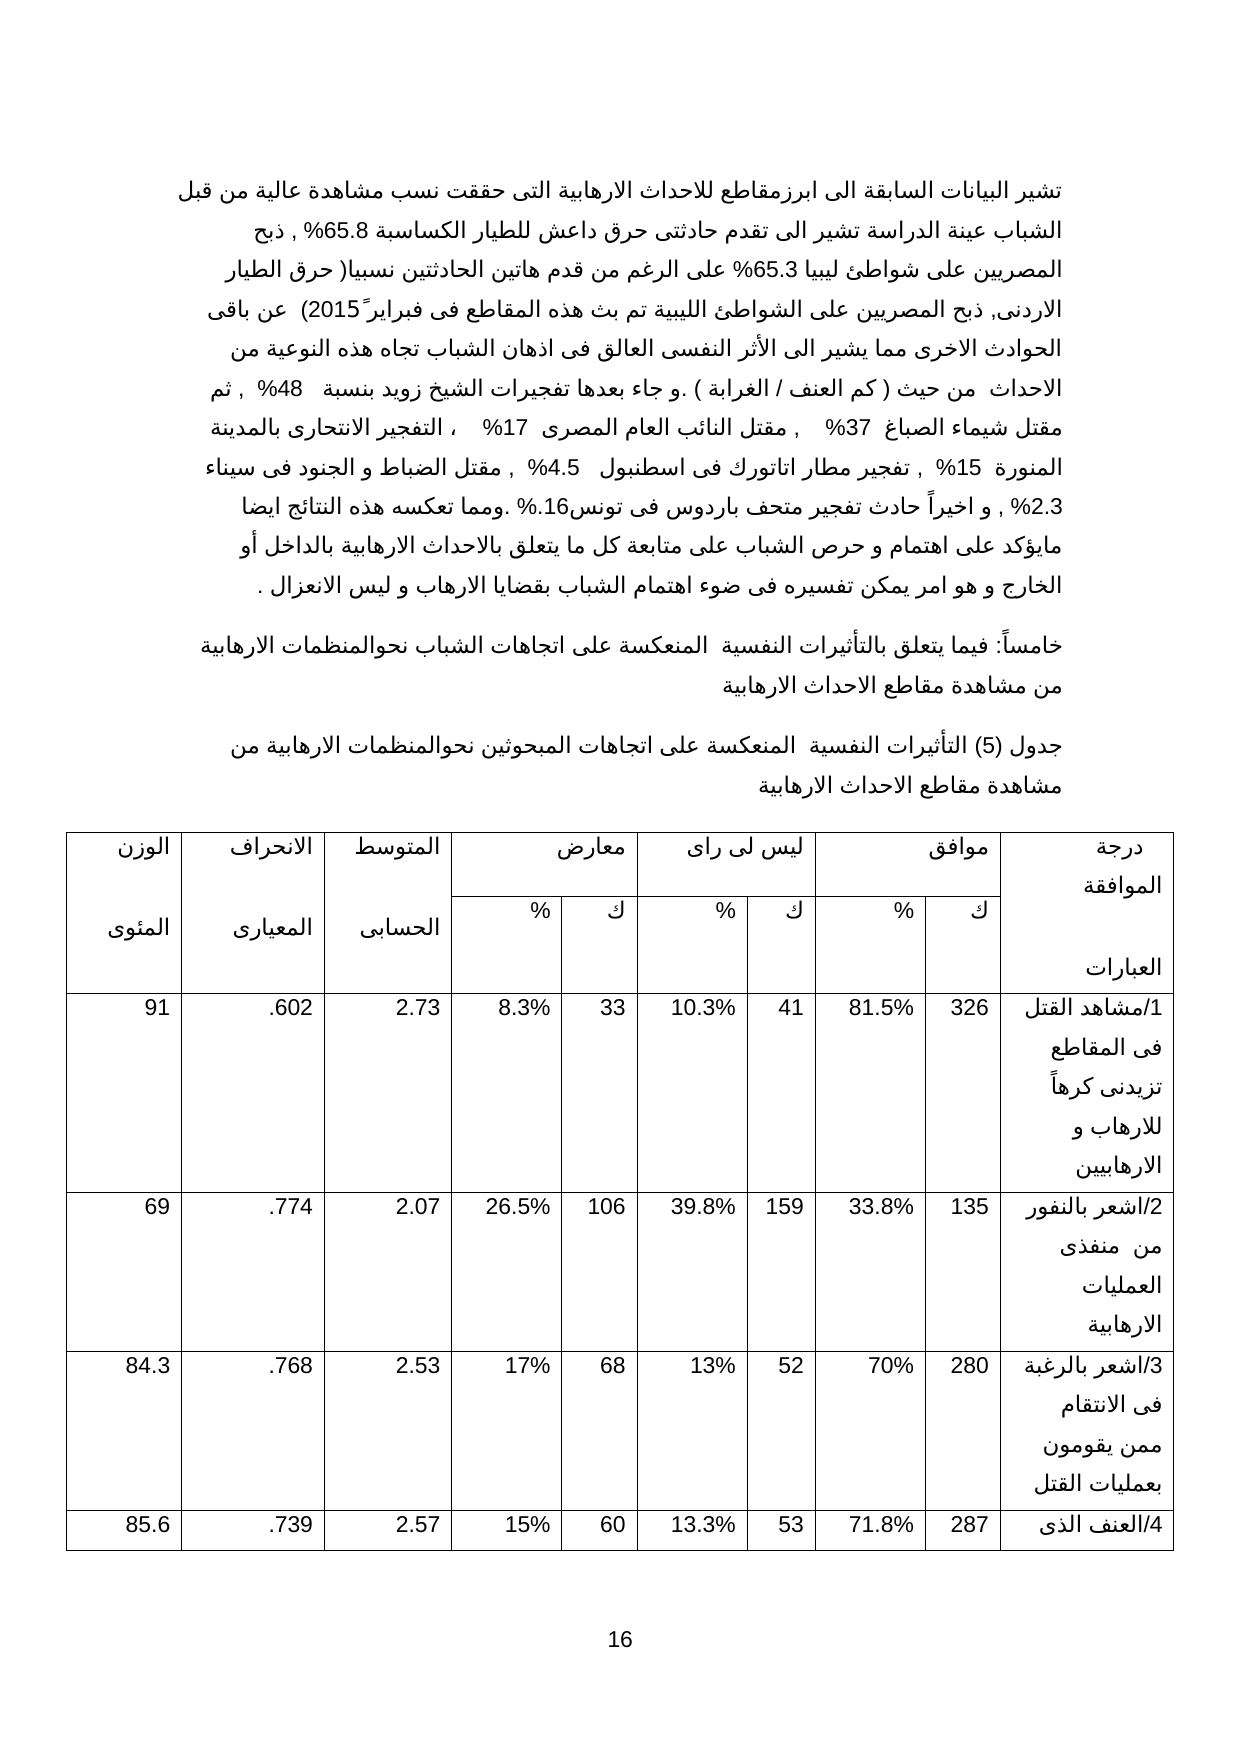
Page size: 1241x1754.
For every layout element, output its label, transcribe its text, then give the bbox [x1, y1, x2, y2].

table_cell % [452, 897, 561, 993]
table_cell 106 [562, 1193, 637, 1351]
table_cell 602. [182, 994, 324, 1192]
table_cell 1/مشاهد القتل فى المقاطع تزيدنى كرهاً للارهاب و الارهابيين [1001, 994, 1173, 1192]
table_cell 15% [452, 1511, 561, 1550]
table_cell 2.07 [325, 1193, 451, 1351]
table_cell 33 [562, 994, 637, 1192]
table_cell 81.5% [816, 994, 925, 1192]
table_cell 326 [926, 994, 1000, 1192]
table_cell 60 [562, 1511, 637, 1550]
table_header الوزن المئوى [67, 833, 181, 993]
table_cell 13.3% [638, 1511, 747, 1550]
table_cell 2.53 [325, 1352, 451, 1510]
table_cell ك [562, 897, 637, 993]
table_cell 768. [182, 1352, 324, 1510]
table_cell % [816, 897, 925, 993]
table_header معارض [452, 833, 637, 896]
table_header ليس لى راى [638, 833, 815, 896]
table_cell 41 [748, 994, 815, 1192]
table_cell 84.3 [67, 1352, 181, 1510]
table_cell 26.5% [452, 1193, 561, 1351]
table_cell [1001, 1511, 1173, 1550]
table_cell 774. [182, 1193, 324, 1351]
table_cell 287 [926, 1511, 1000, 1550]
table_header درجة الموافقة العبارات [1001, 833, 1173, 993]
table_cell 135 [926, 1193, 1000, 1351]
table_cell 68 [562, 1352, 637, 1510]
table_cell 13% [638, 1352, 747, 1510]
table_cell 3/اشعر بالرغبة فى الانتقام ممن يقومون بعمليات القتل [1001, 1352, 1173, 1510]
table_cell 159 [748, 1193, 815, 1351]
table_cell 2/اشعر بالنفور من منفذى العمليات الارهابية [1001, 1193, 1173, 1351]
table_cell 39.8% [638, 1193, 747, 1351]
table_header الانحراف المعيارى [182, 833, 324, 993]
text خامساً: فيما يتعلق بالتأثيرات النفسية المنعكسة على اتجاهات الشباب نحوالمنظمات الارهابية من مشاهدة مقاطع الاحداث الارهابية [177, 632, 1063, 698]
table_cell 2.57 [325, 1511, 451, 1550]
table_cell 33.8% [816, 1193, 925, 1351]
table_cell 91 [67, 994, 181, 1192]
table_cell 17% [452, 1352, 561, 1510]
table_cell 53 [748, 1511, 815, 1550]
table_cell ك [748, 897, 815, 993]
table_header موافق [816, 833, 1000, 896]
table_cell 69 [67, 1193, 181, 1351]
table_cell 739. [182, 1511, 324, 1550]
table_cell ك [926, 897, 1000, 993]
table_cell 85.6 [67, 1511, 181, 1550]
table_cell 10.3% [638, 994, 747, 1192]
text تشير البيانات السابقة الى ابرزمقاطع للاحداث الارهابية التى حققت نسب مشاهدة عالية من قبل الشباب عينة الدراسة تشير الى تقدم حادثتى حرق داعش للطيار الكساسبة 65.8% , ذبح المصريين على شواطئ ليبيا 65.3% على الرغم من قدم هاتين الحادثتين نسبيا( حرق الطيار الاردنى, ذبح المصريين على الشواطئ الليبية تم بث هذه المقاطع فى فبراير 2015ً) عن باقى الحوادث الاخرى مما يشير الى الأثر النفسى العالق فى اذهان الشباب تجاه هذه النوعية من الاحداث من حيث ( كم العنف / الغرابة ) .و جاء بعدها تفجيرات الشيخ زويد بنسبة 48% , ثم مقتل شيماء الصباغ 37% , مقتل النائب العام المصرى 17% ، التفجير الانتحارى بالمدينة المنورة 15% , تفجير مطار اتاتورك فى اسطنبول 4.5% , مقتل الضباط و الجنود فى سيناء 2.3% , و اخيراً حادث تفجير متحف باردوس فى تونس16.% .ومما تعكسه هذه النتائج ايضا مايؤكد على اهتمام و حرص الشباب على متابعة كل ما يتعلق بالاحداث الارهابية بالداخل أو الخارج و هو امر يمكن تفسيره فى ضوء اهتمام الشباب بقضايا الارهاب و ليس الانعزال . [177, 177, 1063, 598]
table_cell 280 [926, 1352, 1000, 1510]
table_cell 8.3% [452, 994, 561, 1192]
table_cell 71.8% [816, 1511, 925, 1550]
table_cell % [638, 897, 747, 993]
table_cell 2.73 [325, 994, 451, 1192]
text جدول (5) التأثيرات النفسية المنعكسة على اتجاهات المبحوثين نحوالمنظمات الارهابية من مشاهدة مقاطع الاحداث الارهابية [177, 732, 1063, 798]
table_cell 70% [816, 1352, 925, 1510]
table_cell 52 [748, 1352, 815, 1510]
table_header المتوسط الحسابى [325, 833, 451, 993]
